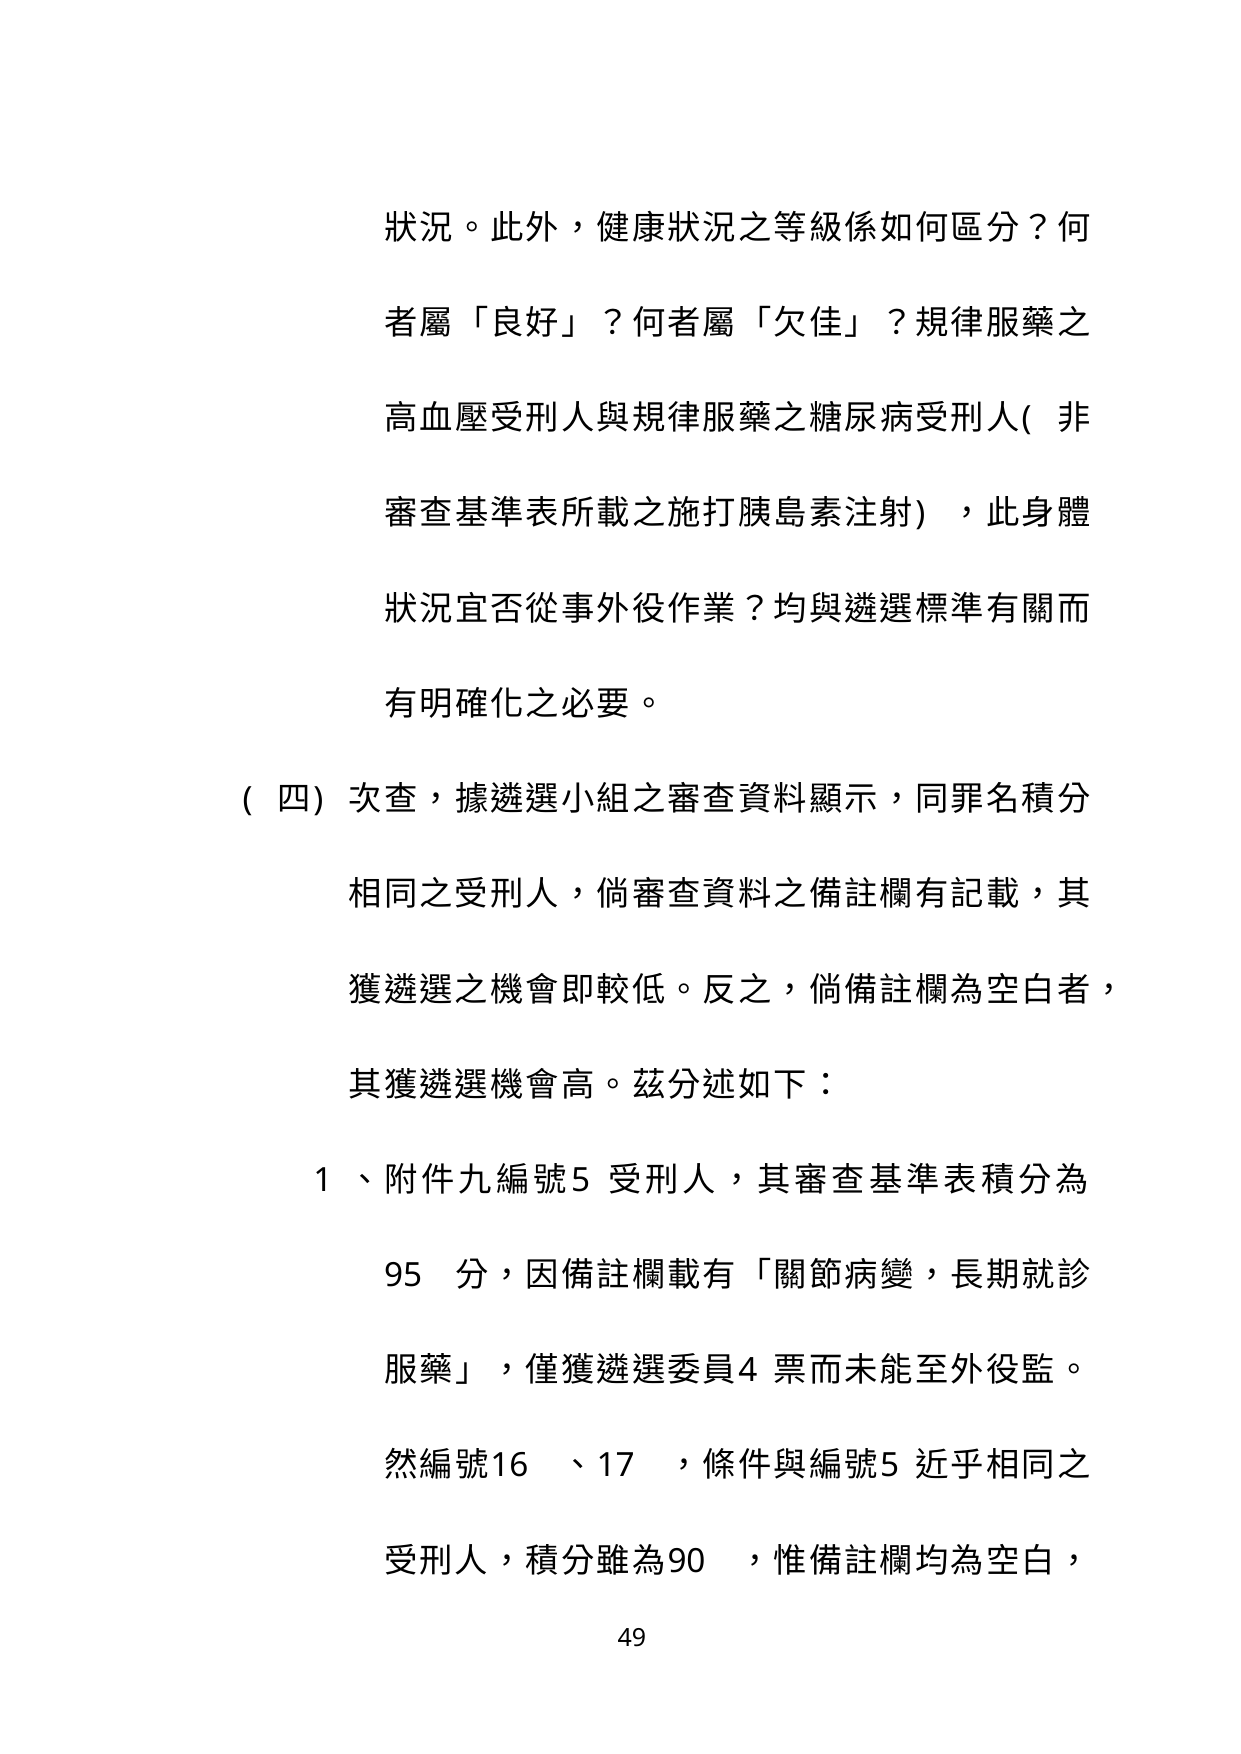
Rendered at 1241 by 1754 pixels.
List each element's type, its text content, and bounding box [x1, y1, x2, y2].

subtitle 以上足徵，各監所於填寫遴選審查資料時，未盡確實，恐未能客觀完整呈現申請遴選受刑人狀況。此外，健康狀況之等級係如何區分？何者屬「良好」？何者屬「欠佳」？規律服藥之高血壓受刑人與規律服藥之糖尿病受刑人(非審查基準表所載之施打胰島素注射)，此身體狀況宜否從事外役作業？均與遴選標準有關而有明確化之必要。 [296, 177, 1092, 748]
subtitle 附件九編號5受刑人，其審查基準表積分為95分，因備註欄載有「關節病變，長期就診服藥」，僅獲遴選委員4票而未能至外役監。然編號16、17，條件與編號5近乎相同之受刑人，積分雖為90，惟備註欄均為空白，均獲遴選委員8票同意。 [296, 1129, 1092, 1605]
subtitle 次查，據遴選小組之審查資料顯示，同罪名積分相同之受刑人，倘審查資料之備註欄有記載，其獲遴選之機會即較低。反之，倘備註欄為空白者，其獲遴選機會高。茲分述如下： [242, 748, 1092, 1129]
